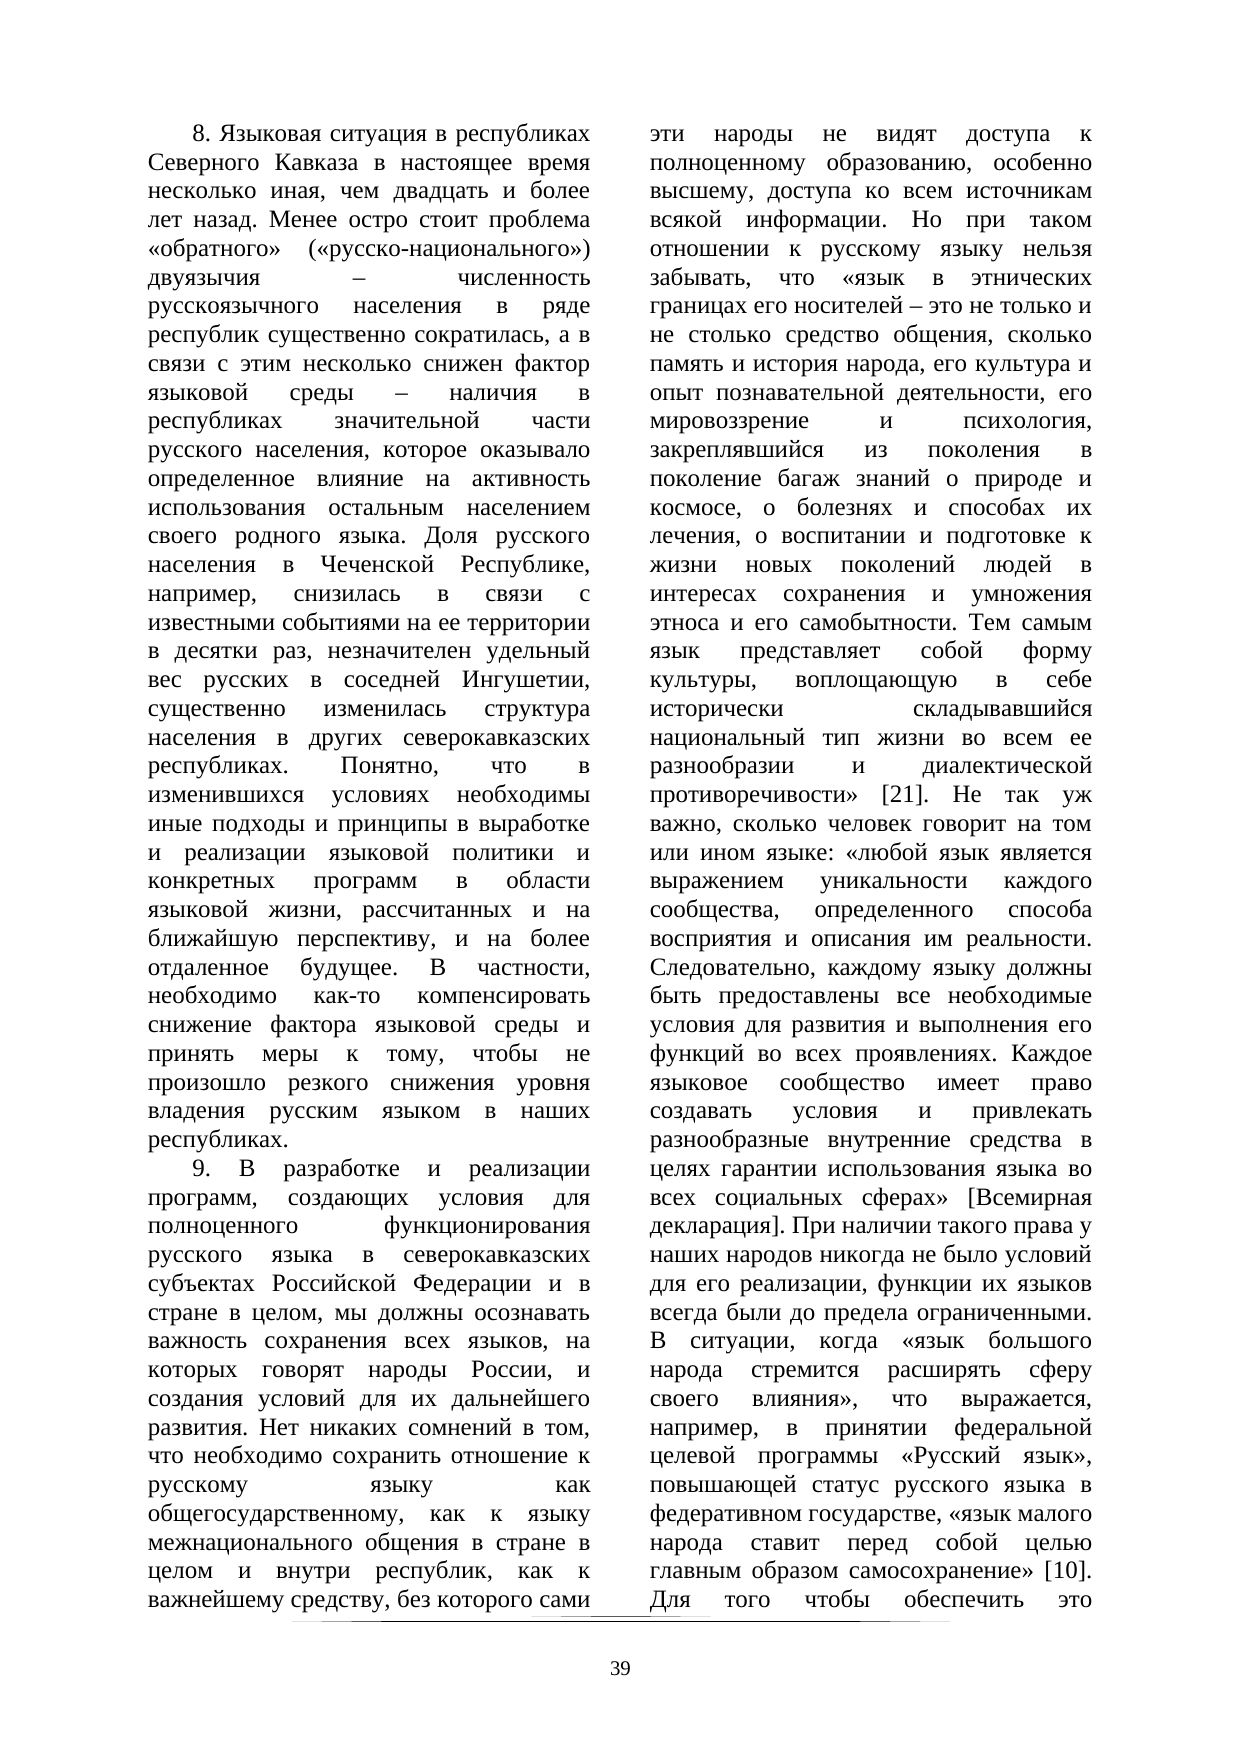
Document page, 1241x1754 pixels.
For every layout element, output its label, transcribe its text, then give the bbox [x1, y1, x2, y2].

text 8. Языковая ситуация в республиках Северного Кавказа в настоящее время несколько иная, чем двадцать и более лет назад. Менее остро стоит проблема «обратного» («русско-национального») двуязычия – численность русскоязычного населения в ряде республик существенно сократилась, а в связи с этим несколько снижен фактор языковой среды – наличия в республиках значительной части русского населения, которое оказывало определенное влияние на активность использования остальным населением своего родного языка. Доля русского населения в Чеченской Республике, например, снизилась в связи с известными событиями на ее территории в десятки раз, незначителен удельный вес русских в соседней Ингушетии, существенно изменилась структура населения в других северокавказских республиках. Понятно, что в изменившихся условиях необходимы иные подходы и принципы в выработке и реализации языковой политики и конкретных программ в области языковой жизни, рассчитанных и на ближайшую перспективу, и на более отдаленное будущее. В частности, необходимо как-то компенсировать снижение фактора языковой среды и принять меры к тому, чтобы не произошло резкого снижения уровня владения русским языком в наших республиках. [148, 118, 591, 1153]
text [148, 1153, 591, 1613]
